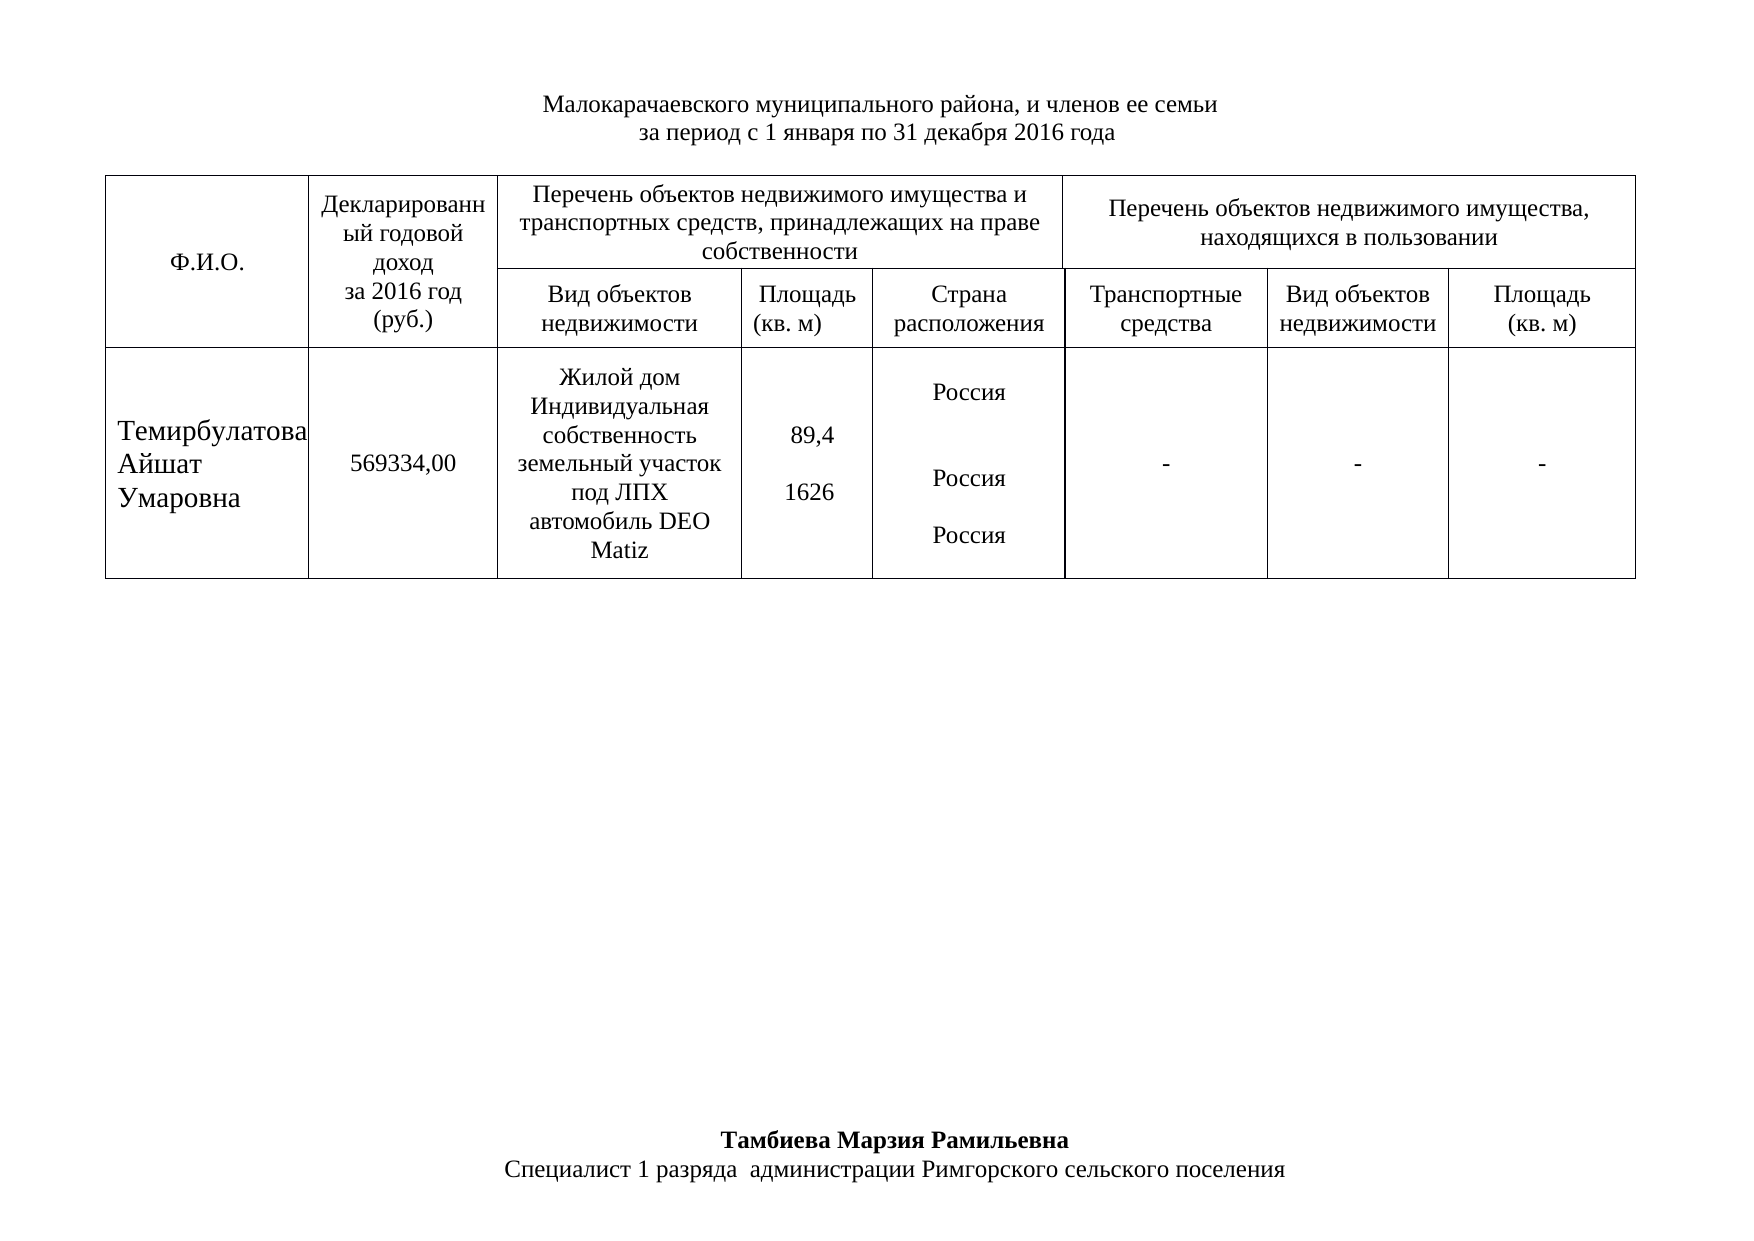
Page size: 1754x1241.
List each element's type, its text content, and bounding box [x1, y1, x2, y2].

table_header Перечень объектов недвижимого имущества и транспортных средств, принадлежащих на праве собственности [498, 176, 1062, 268]
table_cell Вид объектов недвижимости [498, 269, 741, 347]
text Тамбиева Марзия Рамильевна [118, 1125, 1671, 1154]
text Специалист 1 разряда администрации Римгорского сельского поселения [118, 1154, 1671, 1183]
table_cell Темирбулатова Айшат Умаровна [106, 348, 308, 578]
table_cell Площадь (кв. м) [1449, 269, 1635, 347]
text за период с 1 января по 31 декабря 2016 года [118, 117, 1636, 146]
text Малокарачаевского муниципального района, и членов ее семьи [118, 89, 1636, 117]
table_cell Площадь (кв. м) [742, 269, 872, 347]
table_cell Жилой дом Индивидуальная собственность земельный участок под ЛПХ автомобиль DEO Matiz [498, 348, 741, 578]
table_header Ф.И.О. [106, 176, 308, 347]
table_cell Вид объектов недвижимости [1268, 269, 1448, 347]
table_cell - [1268, 348, 1448, 578]
table_header Перечень объектов недвижимого имущества, находящихся в пользовании [1063, 176, 1635, 268]
table_cell - [1449, 348, 1635, 578]
table_cell Транспортные средства [1066, 269, 1267, 347]
table_cell Россия Россия Россия [873, 348, 1064, 578]
table_cell - [1066, 348, 1267, 578]
table_cell 569334,00 [309, 348, 497, 578]
table_header Декларированный годовой доход за 2016 год (руб.) [309, 176, 497, 347]
table_cell 89,4 1626 [742, 348, 872, 578]
table_cell Страна расположения [873, 269, 1064, 347]
